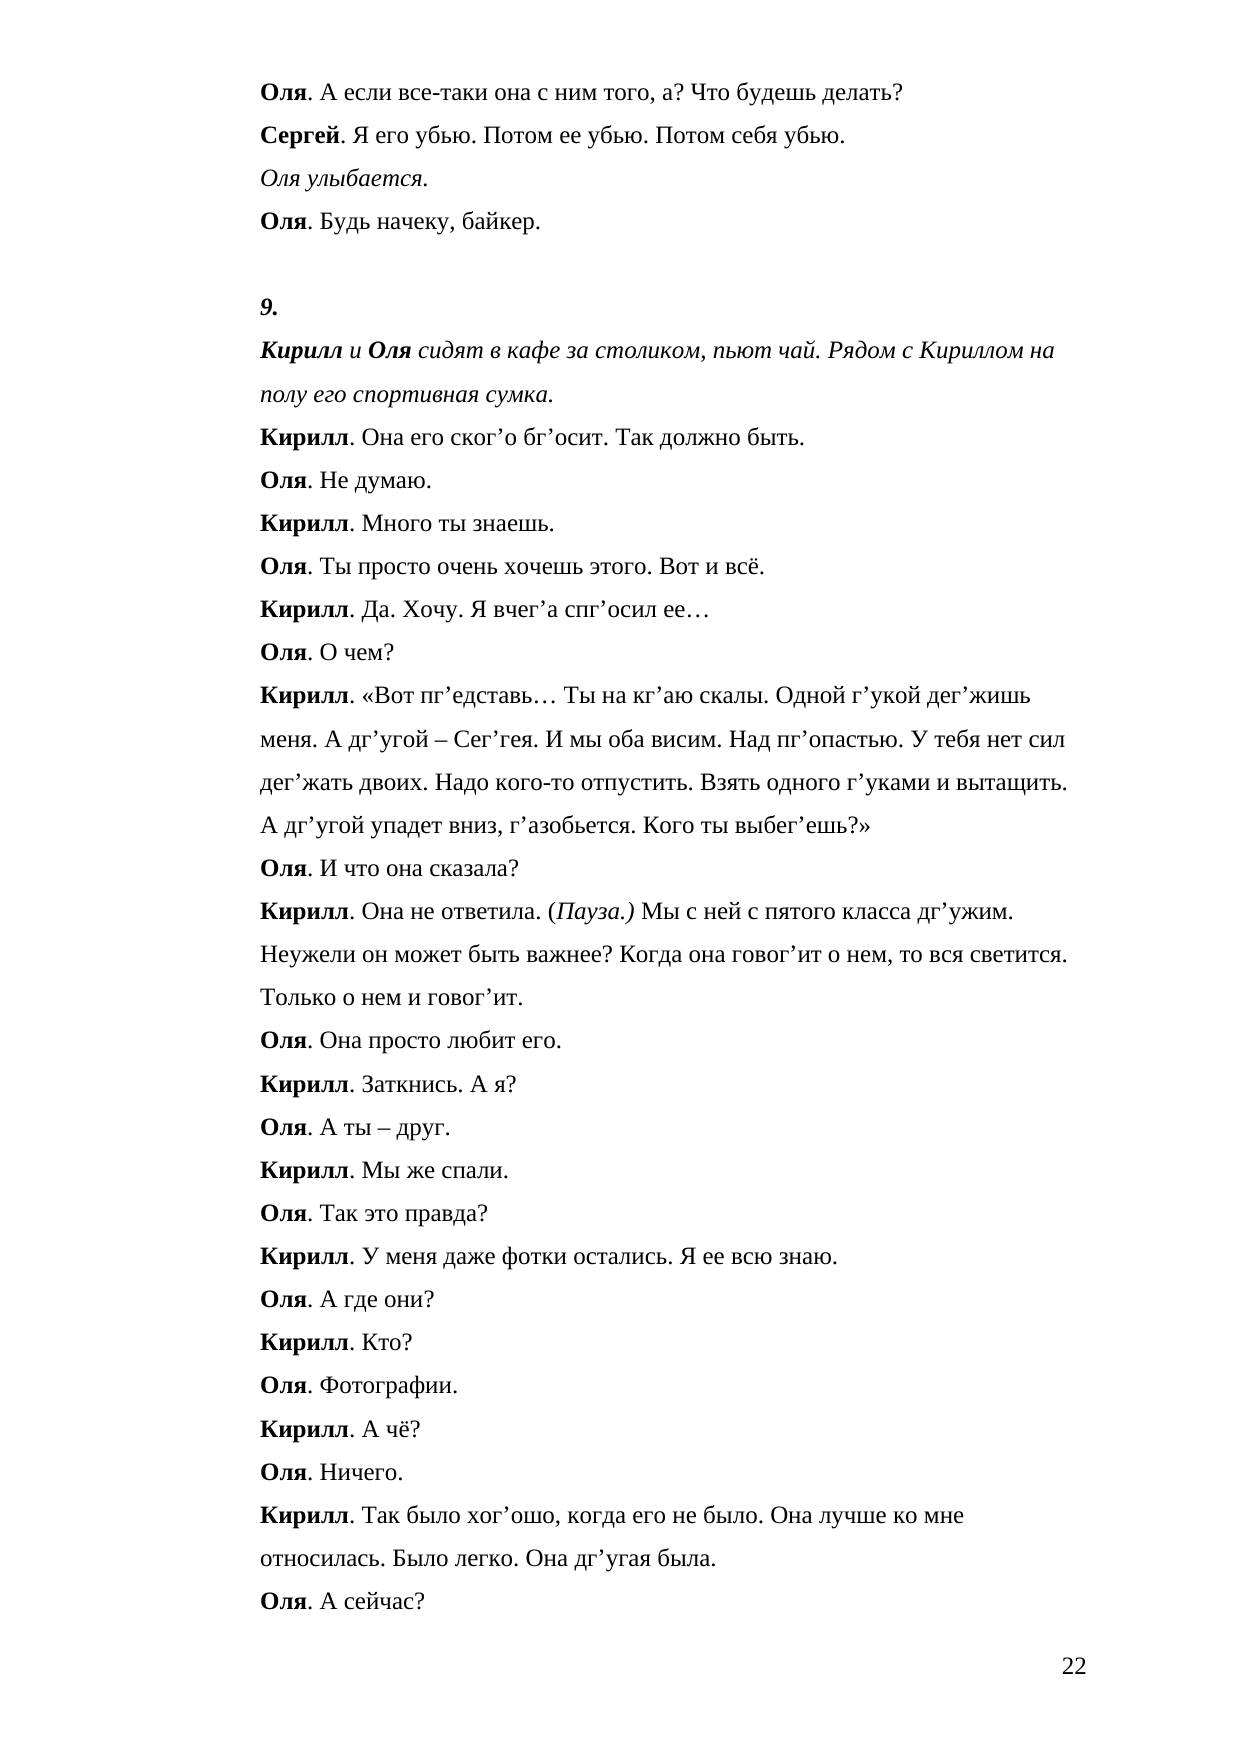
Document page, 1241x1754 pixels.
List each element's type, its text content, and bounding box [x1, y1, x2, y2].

text 9. [260, 292, 1087, 321]
text Оля. Она просто любит его. [260, 1026, 1087, 1054]
text Оля. А ты – друг. [260, 1112, 1087, 1141]
text Кирилл. У меня даже фотки остались. Я ее всю знаю. [260, 1241, 1087, 1270]
text Кирилл. А чё? [260, 1414, 1087, 1442]
text Оля. Не думаю. [260, 465, 1087, 494]
text Кирилл. Много ты знаешь. [260, 508, 1087, 537]
text Кирилл. «Вот пг’едставь… Ты на кг’аю скалы. Одной г’укой дег’жишь меня. А дг’угой – Сег’гея. И мы оба висим. Над пг’опастью. У тебя нет сил дег’жать двоих. Надо кого-то отпустить. Взять одного г’уками и вытащить. А дг’угой упадет вниз, г’азобьется. Кого ты выбег’ешь?» [260, 681, 1087, 839]
text Кирилл. Мы же спали. [260, 1155, 1087, 1184]
text Кирилл. Она его ског’о бг’осит. Так должно быть. [260, 422, 1087, 451]
text Сергей. Я его убью. Потом ее убью. Потом себя убью. [260, 120, 1087, 149]
text Оля. А сейчас? [260, 1586, 1087, 1615]
text Кирилл. Да. Хочу. Я вчег’а спг’осил ее… [260, 594, 1087, 623]
text Оля. А если все-таки она с ним того, а? Что будешь делать? [260, 77, 1087, 106]
text Оля. Будь начеку, байкер. [260, 206, 1087, 235]
text Оля. Ты просто очень хочешь этого. Вот и всё. [260, 551, 1087, 580]
text Оля. Фотографии. [260, 1371, 1087, 1399]
text Оля улыбается. [260, 163, 1087, 192]
text Оля. Так это правда? [260, 1198, 1087, 1227]
text Кирилл. Заткнись. А я? [260, 1069, 1087, 1097]
text Кирилл. Кто? [260, 1327, 1087, 1356]
text Оля. А где они? [260, 1284, 1087, 1313]
text Кирилл. Она не ответила. (Пауза.) Мы с ней с пятого класса дг’ужим. Неужели он может быть важнее? Когда она говог’ит о нем, то вся светится. Только о нем и говог’ит. [260, 896, 1087, 1011]
text Оля. О чем? [260, 637, 1087, 666]
text Кирилл и Оля сидят в кафе за столиком, пьют чай. Рядом с Кириллом на полу его спортивная сумка. [260, 336, 1087, 407]
text Кирилл. Так было хог’ошо, когда его не было. Она лучше ко мне относилась. Было легко. Она дг’угая была. [260, 1500, 1087, 1572]
text Оля. Ничего. [260, 1457, 1087, 1486]
text Оля. И что она сказала? [260, 853, 1087, 882]
